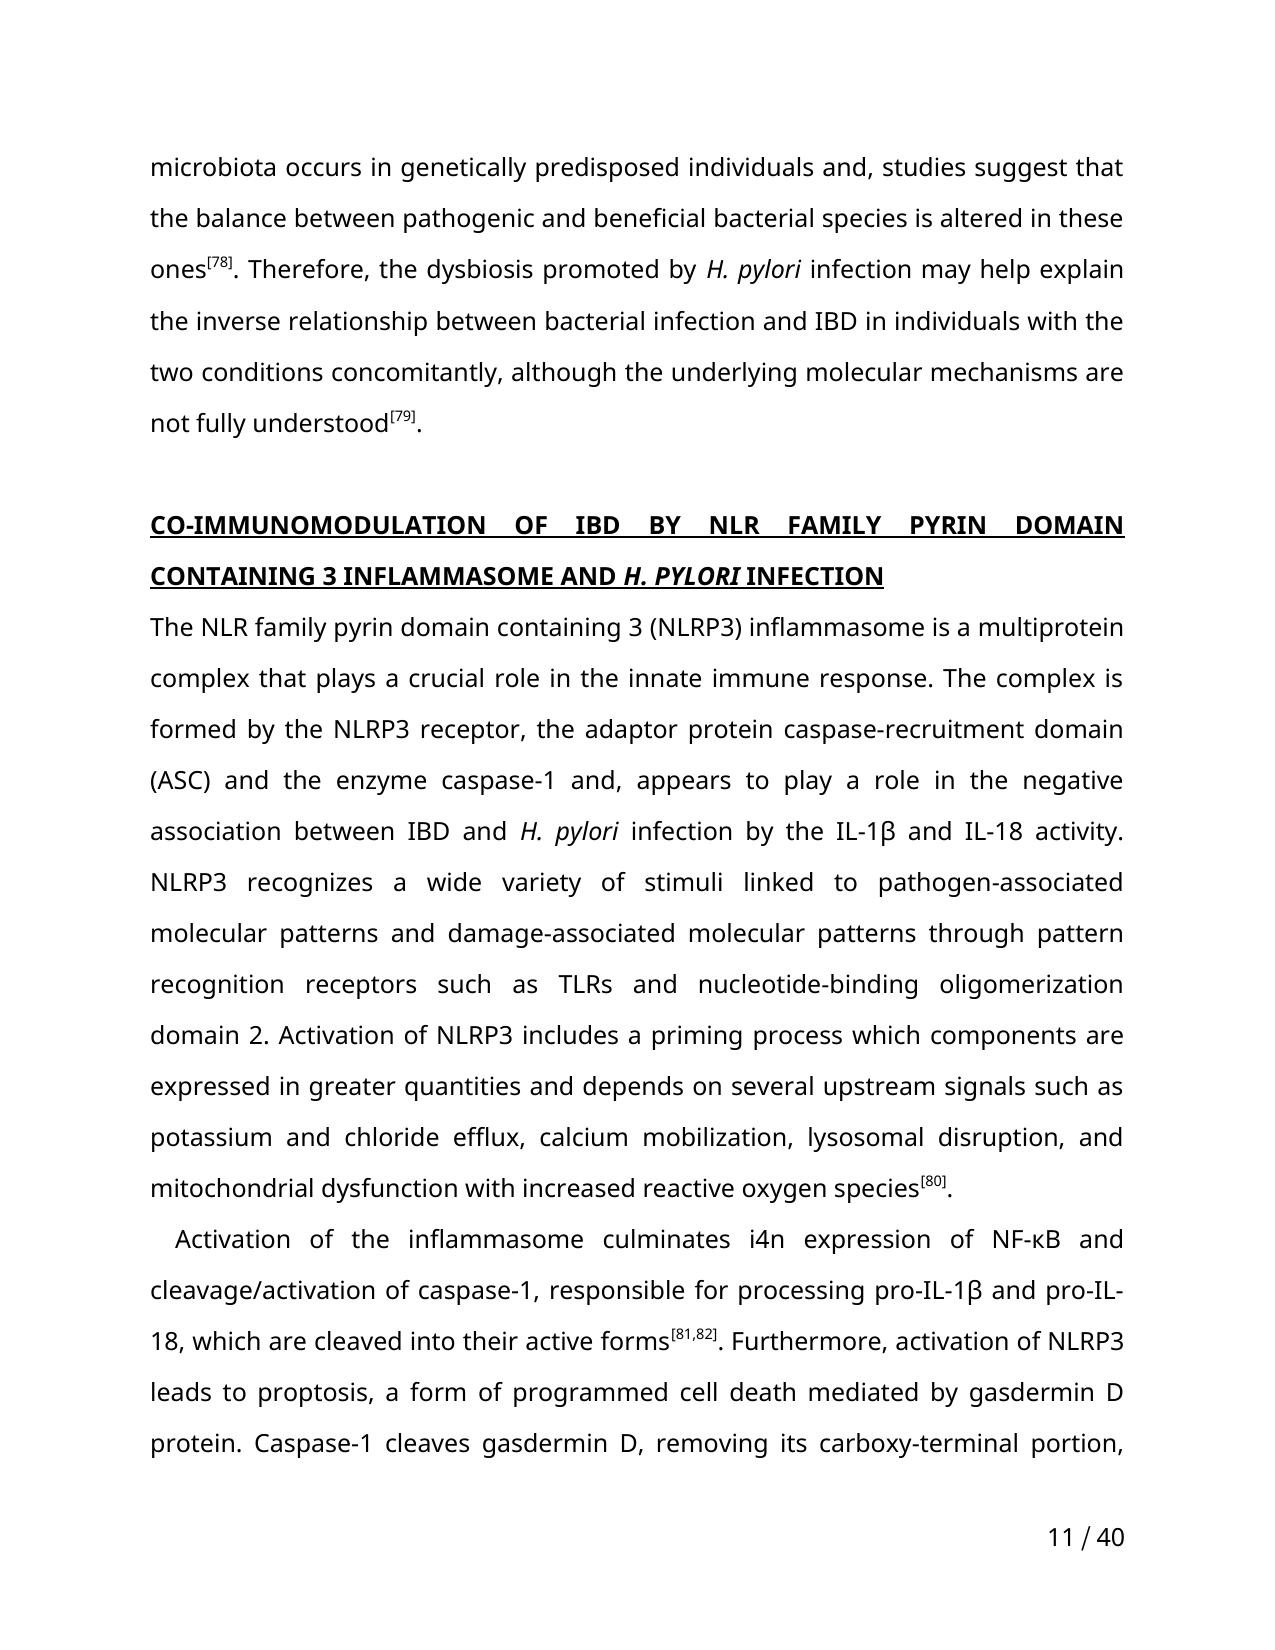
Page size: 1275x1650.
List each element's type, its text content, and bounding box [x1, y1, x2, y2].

text CO-IMMUNOMODULATION OF IBD BY NLR family pyrin domain containing 3 INFLAMMASOME AND H. pylori INFECTION [150, 538, 1125, 592]
text CO-IMMUNOMODULATION OF IBD BY NLR family pyrin domain containing 3 INFLAMMASOME AND H. pylori INFECTION [150, 507, 1125, 536]
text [150, 150, 1125, 439]
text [150, 1222, 1125, 1460]
text The NLR family pyrin domain containing 3 (NLRP3) inflammasome is a multiprotein complex that plays a crucial role in the innate immune response. The complex is formed by the NLRP3 receptor, the adaptor protein caspase-recruitment domain (ASC) and the enzyme caspase-1 and, appears to play a role in the negative association between IBD and H. pylori infection by the IL-1β and IL-18 activity. NLRP3 recognizes a wide variety of stimuli linked to pathogen-associated molecular patterns and damage-associated molecular patterns through pattern recognition receptors such as TLRs and nucleotide-binding oligomerization domain 2. Activation of NLRP3 includes a priming process which components are expressed in greater quantities and depends on several upstream signals such as potassium and chloride efflux, calcium mobilization, lysosomal disruption, and mitochondrial dysfunction with increased reactive oxygen species[80]. [150, 609, 1125, 1205]
